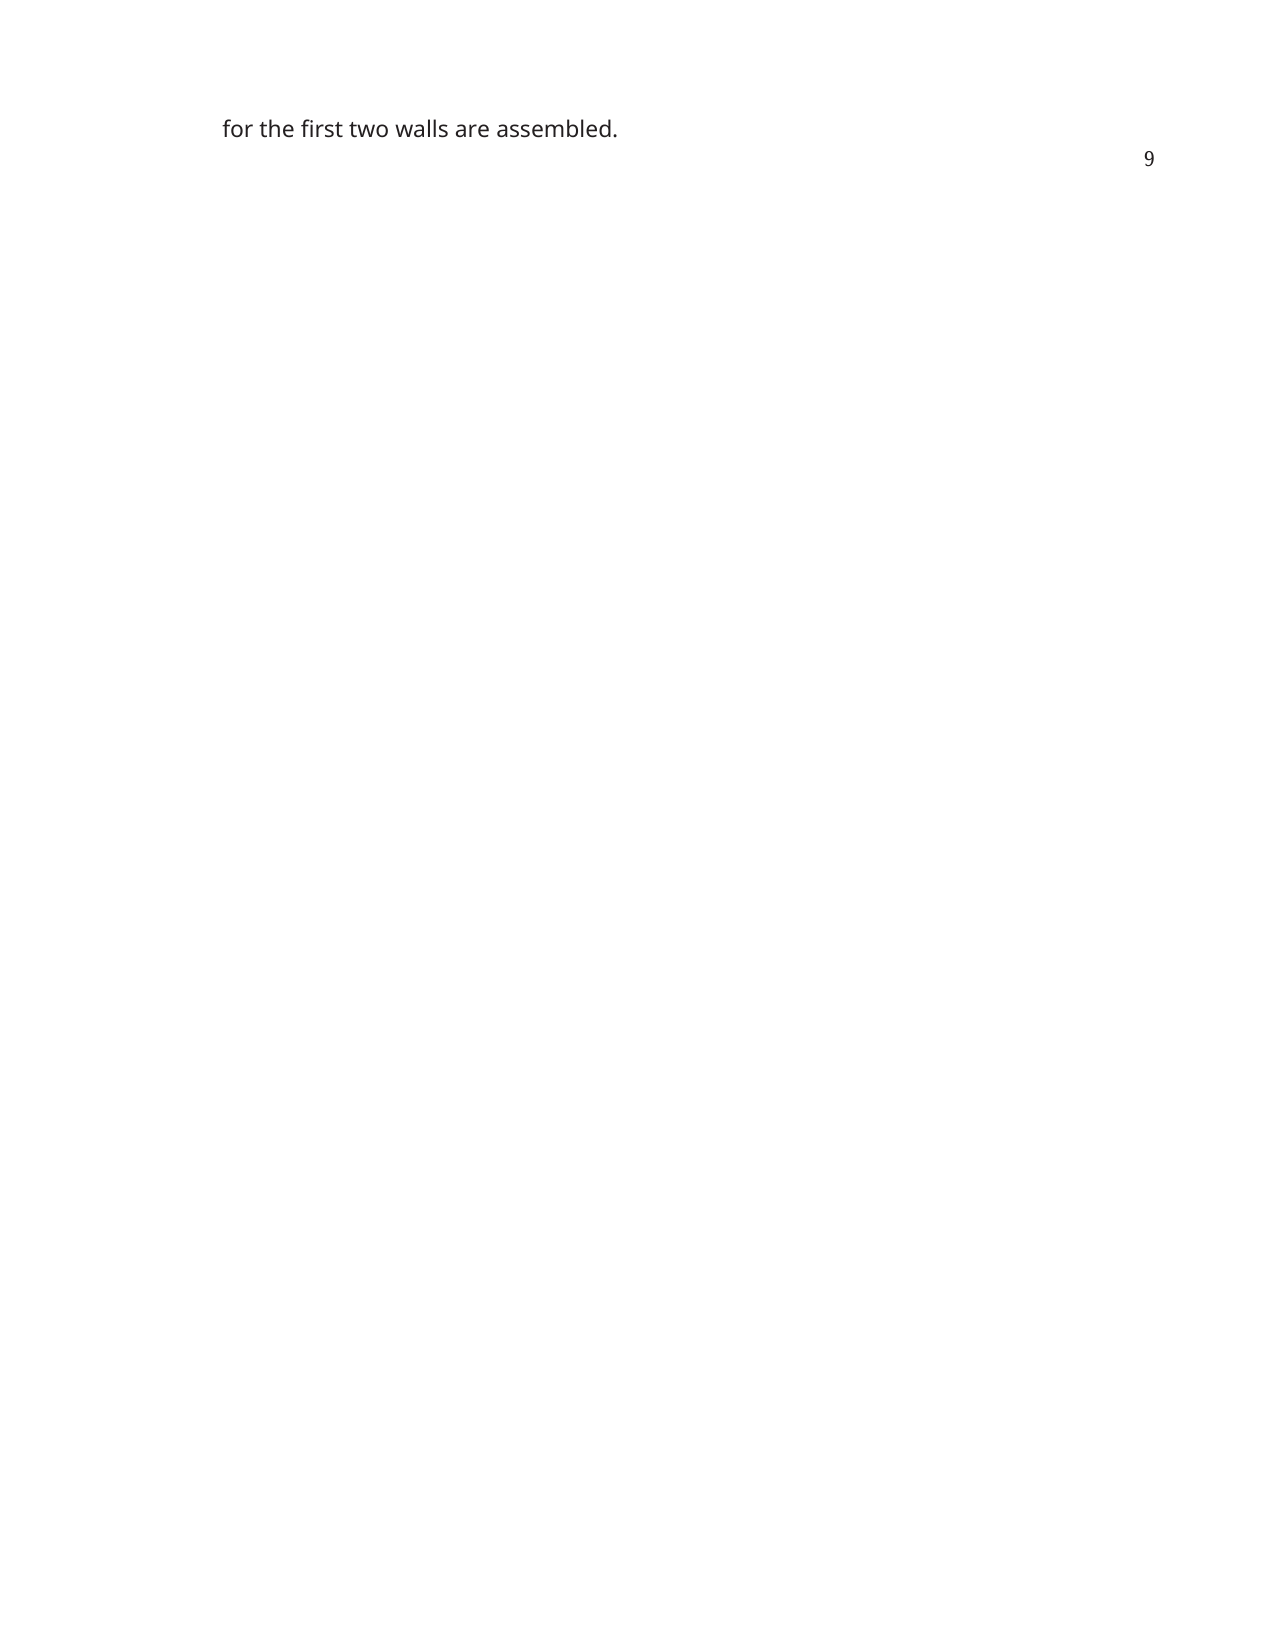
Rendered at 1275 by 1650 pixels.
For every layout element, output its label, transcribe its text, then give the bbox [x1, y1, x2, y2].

text 9 [64, 144, 1155, 172]
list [184, 112, 1079, 143]
